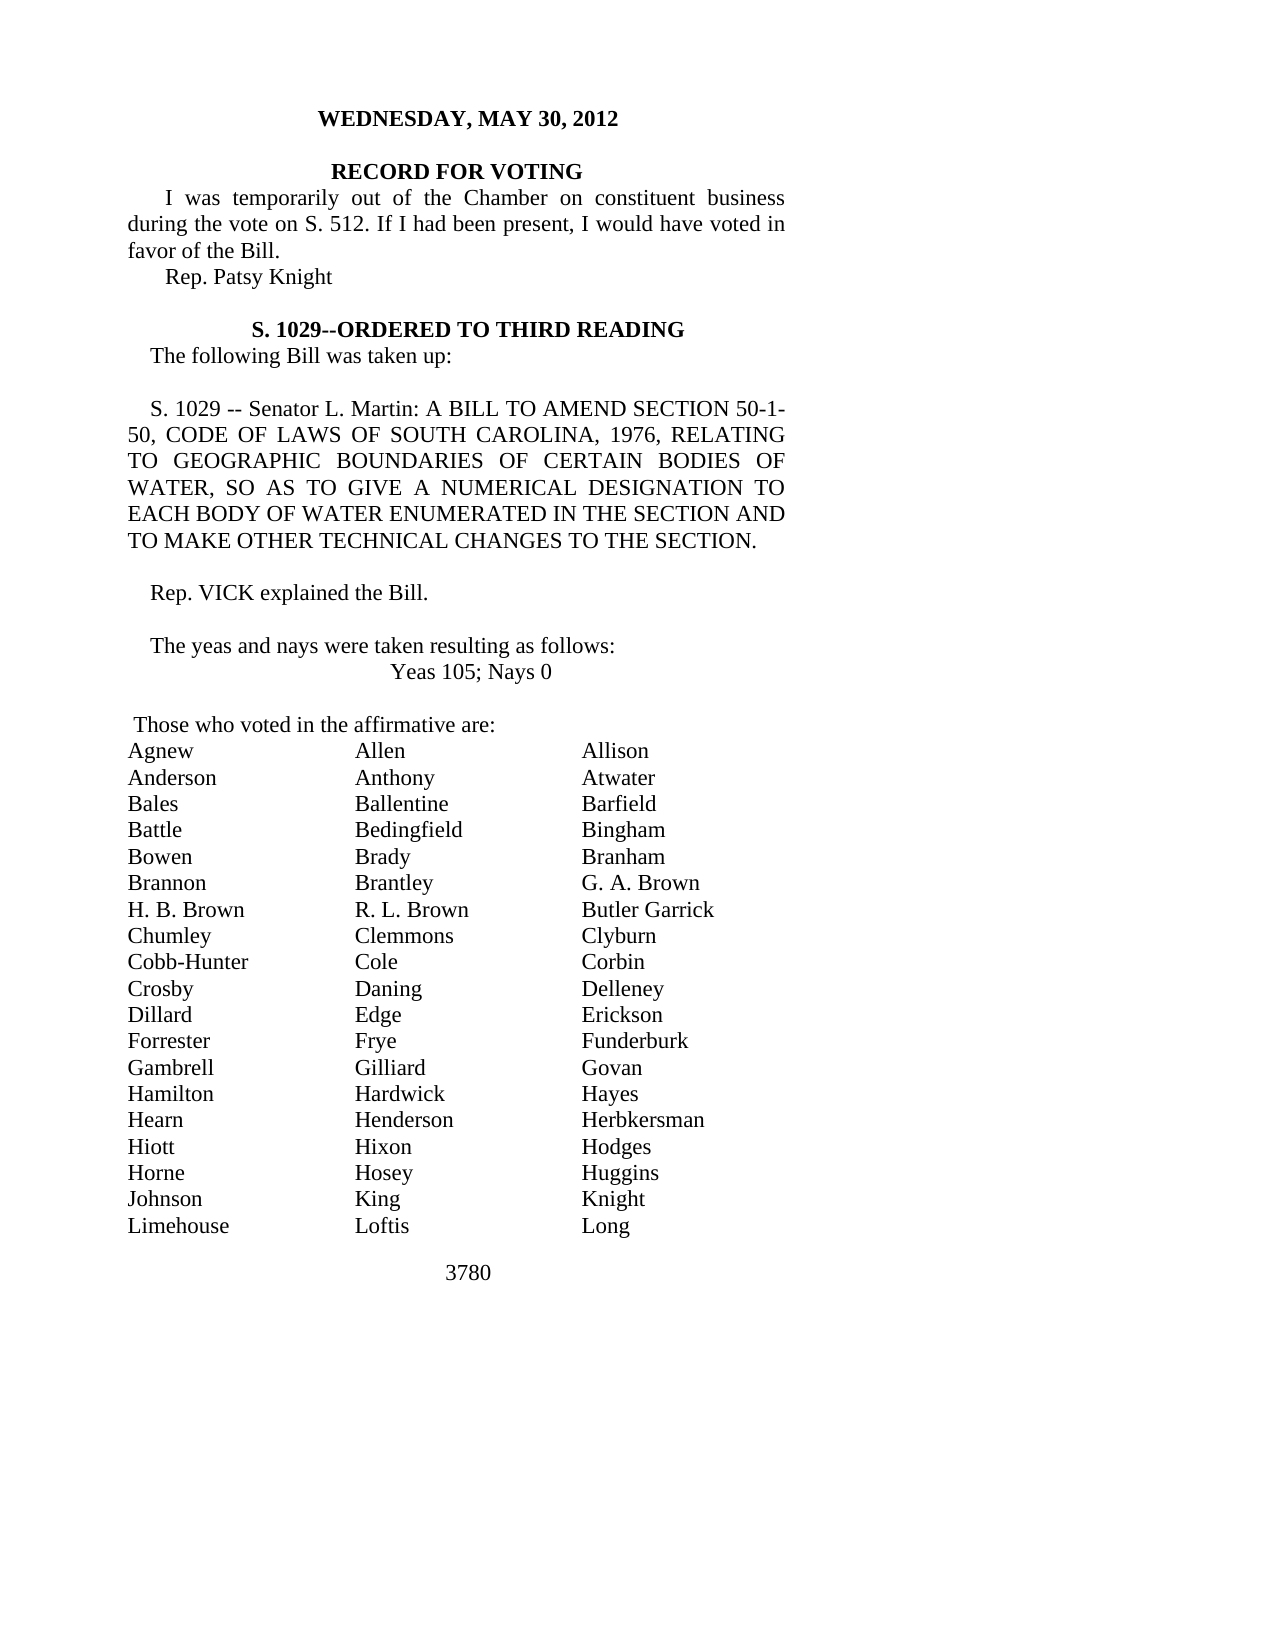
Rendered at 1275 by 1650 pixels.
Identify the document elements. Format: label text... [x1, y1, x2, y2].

table_cell Gambrell [116, 1054, 343, 1080]
text The following Bill was taken up: [127, 342, 786, 368]
table_cell Corbin [570, 948, 797, 975]
table_cell Hardwick [343, 1080, 570, 1106]
table_cell G. A. Brown [570, 869, 797, 896]
text Yeas 105; Nays 0 [127, 658, 786, 685]
text Rep. Patsy Knight [127, 263, 786, 289]
table_cell Atwater [570, 764, 797, 790]
table_cell Dillard [116, 1001, 343, 1027]
table_cell Erickson [570, 1001, 797, 1027]
table_cell Johnson [116, 1186, 343, 1212]
text Those who voted in the affirmative are: [127, 711, 786, 737]
table_cell Loftis [343, 1212, 570, 1238]
text I was temporarily out of the Chamber on constituent business during the vote on S. 512. If I had been present, I would have voted in favor of the Bill. [127, 184, 786, 263]
table_cell Herbkersman [570, 1106, 797, 1133]
table_cell King [343, 1186, 570, 1212]
title RECORD FOR VOTING [127, 158, 786, 184]
table_cell Battle [116, 817, 343, 843]
table_cell Daning [343, 975, 570, 1001]
table_cell Ballentine [343, 790, 570, 817]
text Rep. VICK explained the Bill. [127, 579, 786, 606]
table_cell Brantley [343, 869, 570, 896]
table_header Allen [343, 738, 570, 764]
table_cell Long [570, 1212, 797, 1238]
table_cell H. B. Brown [116, 896, 343, 922]
table_cell Horne [116, 1159, 343, 1186]
table_cell Huggins [570, 1159, 797, 1186]
table_cell Clemmons [343, 922, 570, 948]
table_cell Bedingfield [343, 817, 570, 843]
text S. 1029--ORDERED TO THIRD READING [127, 316, 786, 342]
table_cell Butler Garrick [570, 896, 797, 922]
table_cell Hiott [116, 1133, 343, 1159]
table_cell Brannon [116, 869, 343, 896]
table_cell Cobb-Hunter [116, 948, 343, 975]
text The yeas and nays were taken resulting as follows: [127, 632, 786, 658]
table_cell Hayes [570, 1080, 797, 1106]
table_cell Edge [343, 1001, 570, 1027]
table_cell Govan [570, 1054, 797, 1080]
table_cell R. L. Brown [343, 896, 570, 922]
table_cell Gilliard [343, 1054, 570, 1080]
table_header Agnew [116, 738, 343, 764]
table_cell Anthony [343, 764, 570, 790]
table_cell Hamilton [116, 1080, 343, 1106]
table_cell Frye [343, 1028, 570, 1054]
table_cell Forrester [116, 1028, 343, 1054]
table_cell Chumley [116, 922, 343, 948]
table_cell Knight [570, 1186, 797, 1212]
table_cell Delleney [570, 975, 797, 1001]
table_cell Crosby [116, 975, 343, 1001]
table_header Allison [570, 738, 797, 764]
table_cell Hearn [116, 1106, 343, 1133]
table_cell Henderson [343, 1106, 570, 1133]
table_cell Barfield [570, 790, 797, 817]
table_cell Hodges [570, 1133, 797, 1159]
table_cell Limehouse [116, 1212, 343, 1238]
table_cell Clyburn [570, 922, 797, 948]
table_cell Cole [343, 948, 570, 975]
table_cell Hixon [343, 1133, 570, 1159]
table_cell Bingham [570, 817, 797, 843]
table_cell Funderburk [570, 1028, 797, 1054]
table_cell Anderson [116, 764, 343, 790]
table_cell Hosey [343, 1159, 570, 1186]
table_cell Bowen [116, 843, 343, 869]
table_cell Branham [570, 843, 797, 869]
table_cell Bales [116, 790, 343, 817]
text S. 1029 -- Senator L. Martin: A BILL TO AMEND SECTION 50-1-50, CODE OF LAWS OF SOUTH CAROLINA, 1976, RELATING TO GEOGRAPHIC BOUNDARIES OF CERTAIN BODIES OF WATER, SO AS TO GIVE A NUMERICAL DESIGNATION TO EACH BODY OF WATER ENUMERATED IN THE SECTION AND TO MAKE OTHER TECHNICAL CHANGES TO THE SECTION. [127, 395, 786, 553]
table_cell Brady [343, 843, 570, 869]
